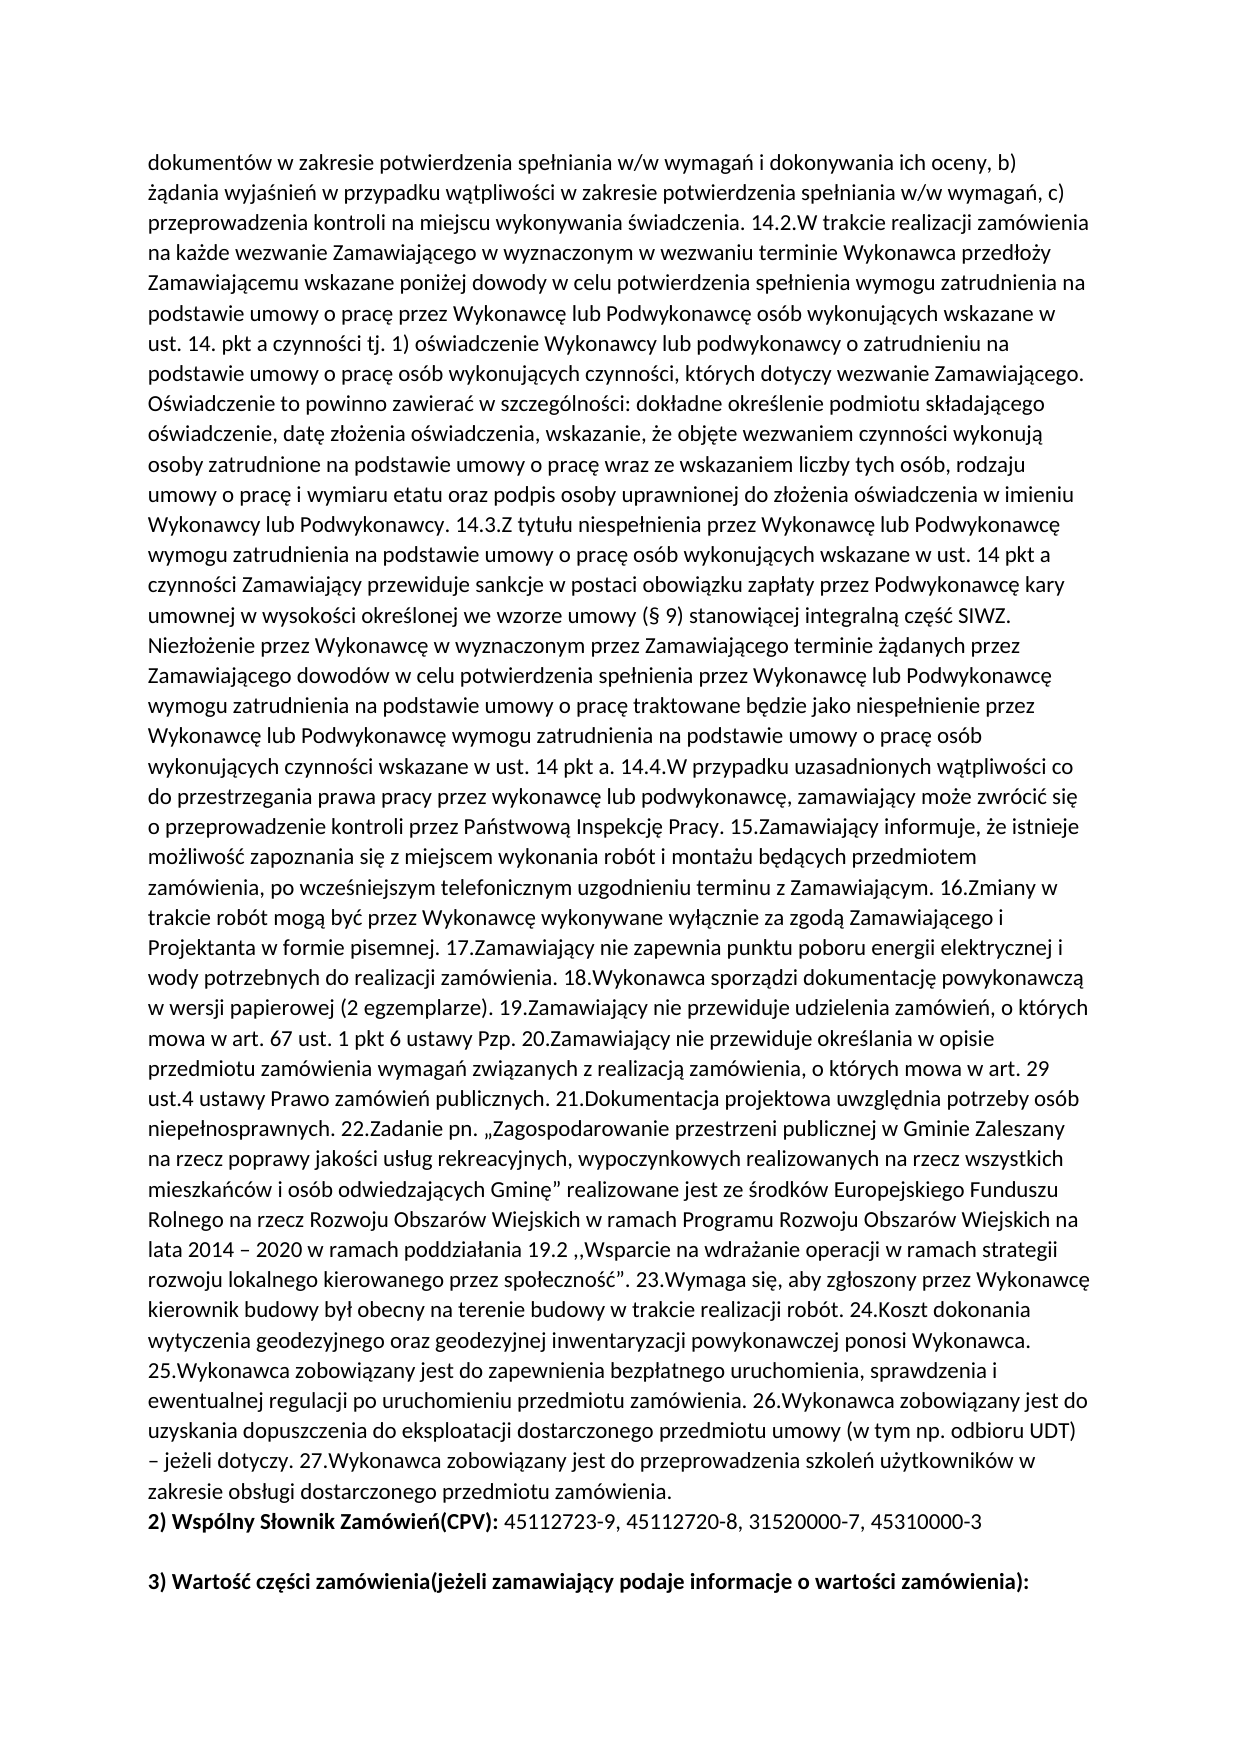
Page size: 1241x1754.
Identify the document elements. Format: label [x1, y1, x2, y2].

text [148, 148, 1093, 1595]
